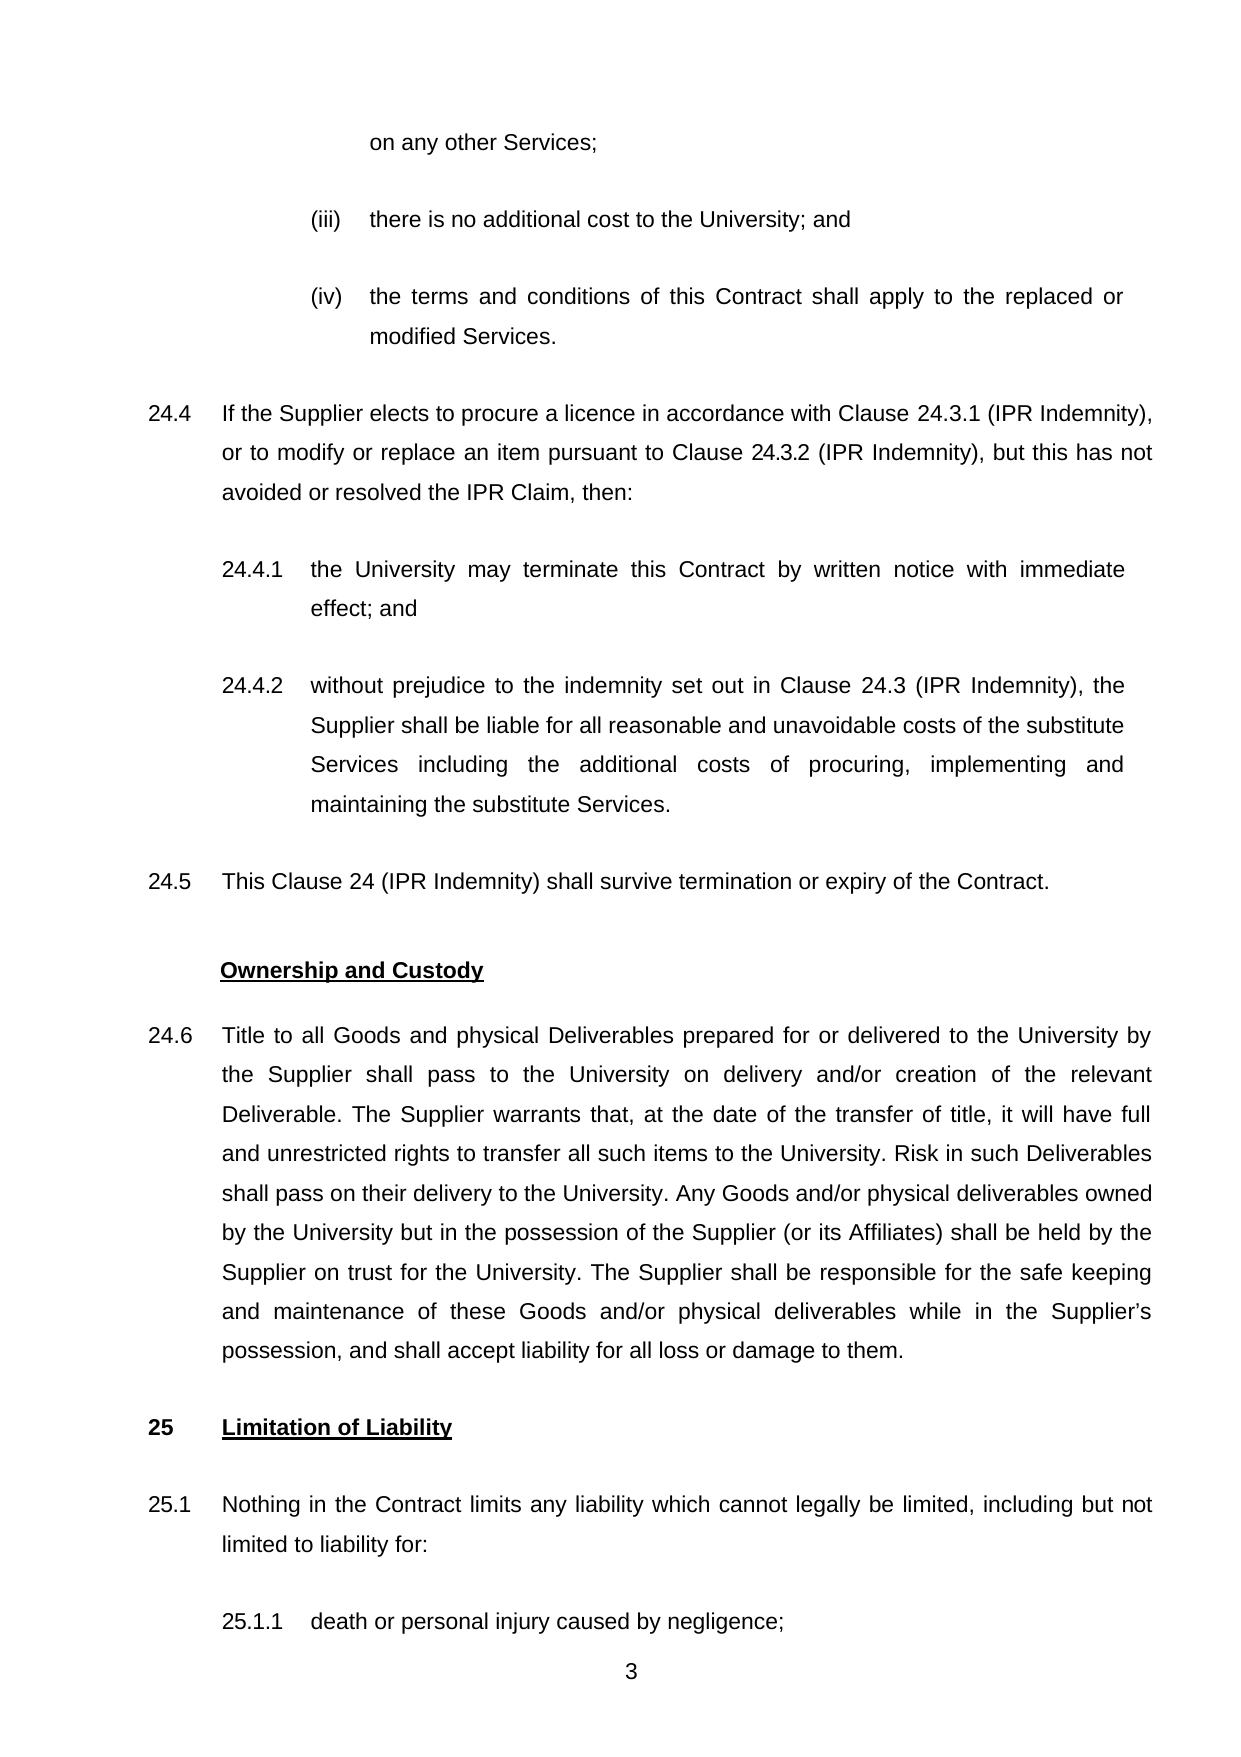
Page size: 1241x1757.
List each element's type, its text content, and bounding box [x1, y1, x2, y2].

list Title to all Goods and physical Deliverables prepared for or delivered to the University by the Supplier shall pass to the University on delivery and/or creation of the relevant Deliverable. The Supplier warrants that, at the date of the transfer of title, it will have full and unrestricted rights to transfer all such items to the University. Risk in such Deliverables shall pass on their delivery to the University. Any Goods and/or physical deliverables owned by the University but in the possession of the Supplier (or its Affiliates) shall be held by the Supplier on trust for the University. The Supplier shall be responsible for the safe keeping and maintenance of these Goods and/or physical deliverables while in the Supplier’s possession, and shall accept liability for all loss or damage to them. [148, 1022, 1153, 1364]
list If the Supplier elects to procure a licence in accordance with Clause 24.3.1 (IPR Indemnity), or to modify or replace an item pursuant to Clause 24.3.2 (IPR Indemnity), but this has not avoided or resolved the IPR Claim, then: [148, 400, 1153, 505]
list without prejudice to the indemnity set out in Clause 24.3 (IPR Indemnity), the Supplier shall be liable for all reasonable and unavoidable costs of the substitute Services including the additional costs of procuring, implementing and maintaining the substitute Services. [222, 672, 1125, 817]
list there is no additional cost to the University; and [310, 206, 1153, 233]
list the University may terminate this Contract by written notice with immediate effect; and [222, 556, 1125, 622]
list the terms and conditions of this Contract shall apply to the replaced or modified Services. [310, 283, 1125, 349]
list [310, 129, 1124, 156]
text Ownership and Custody [220, 957, 1153, 983]
subtitle Limitation of Liability [148, 1414, 1153, 1441]
list This Clause 24 (IPR Indemnity) shall survive termination or expiry of the Contract. [148, 868, 1153, 894]
list death or personal injury caused by negligence; [222, 1608, 1125, 1634]
list Nothing in the Contract limits any liability which cannot legally be limited, including but not limited to liability for: [148, 1491, 1153, 1557]
